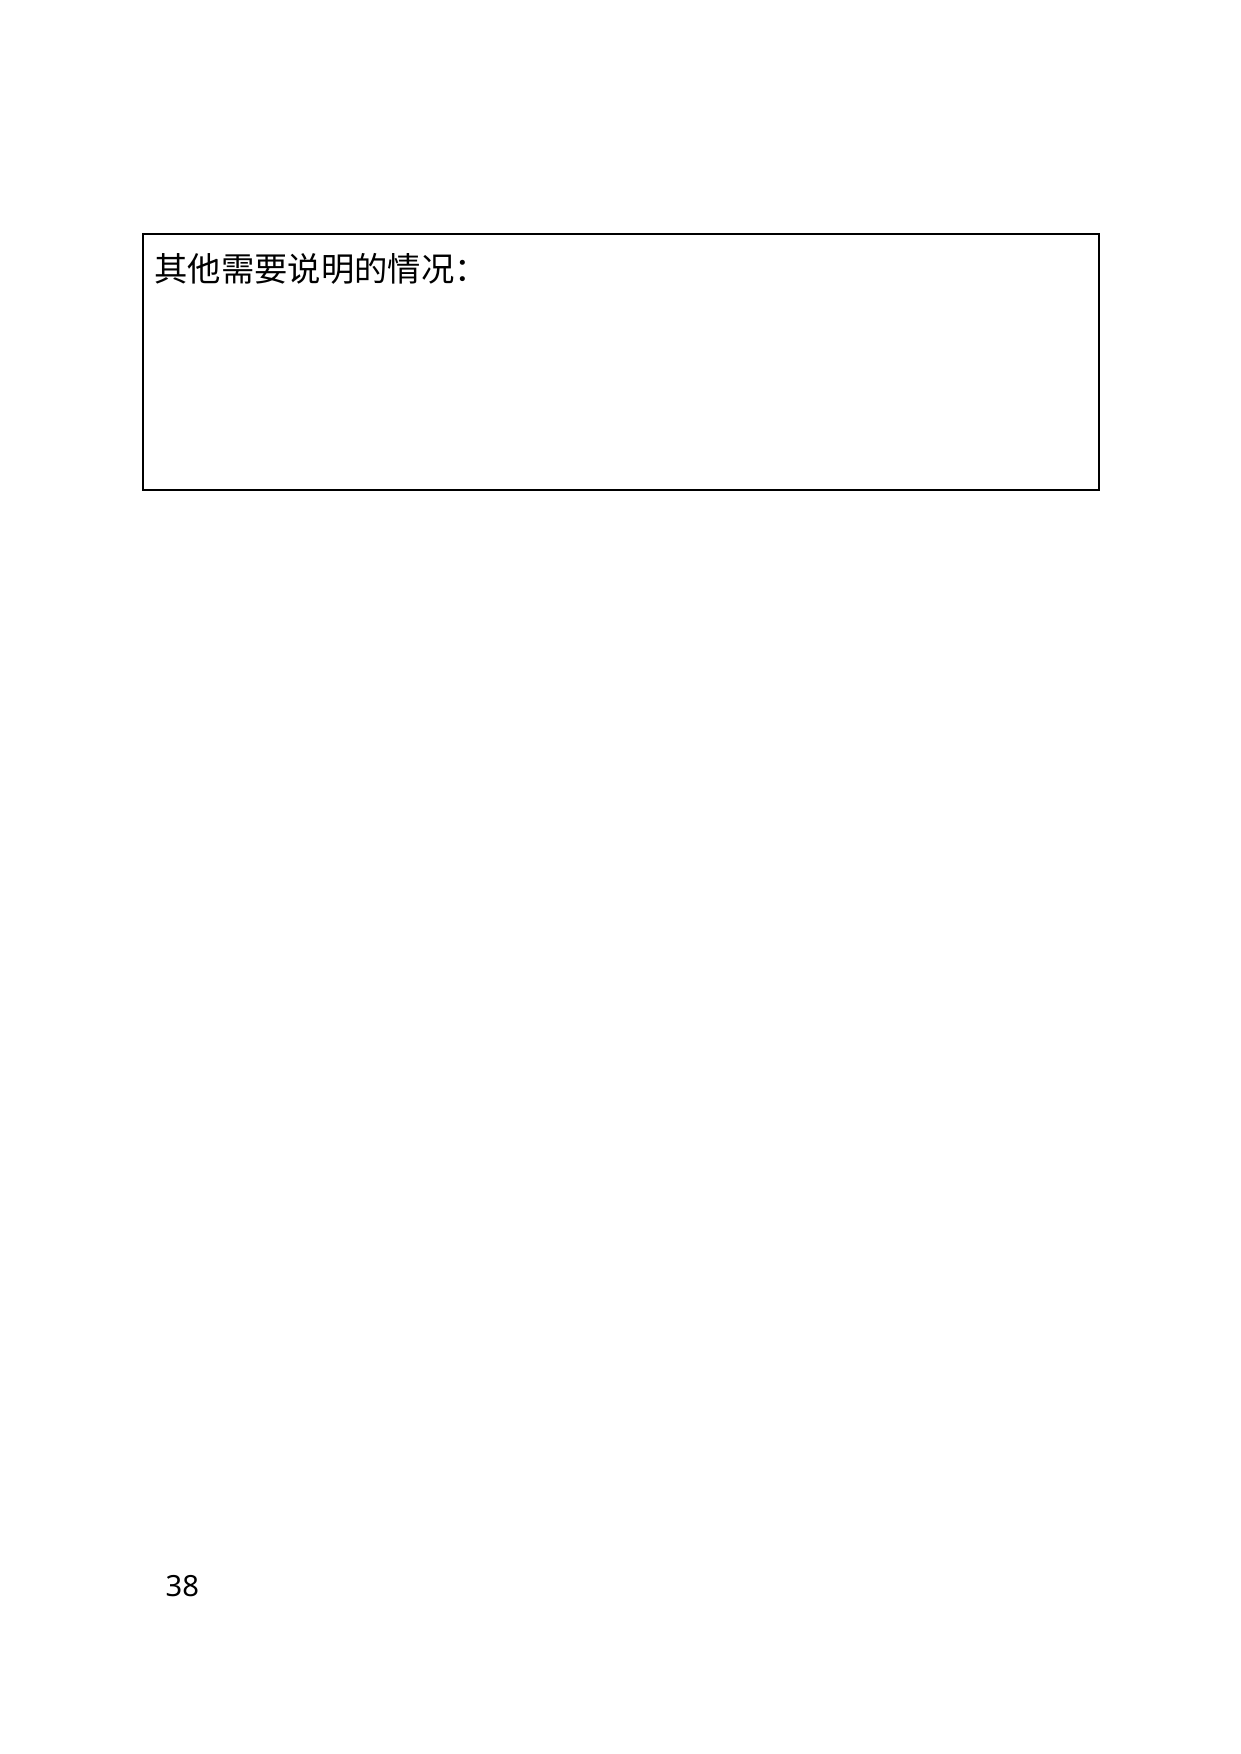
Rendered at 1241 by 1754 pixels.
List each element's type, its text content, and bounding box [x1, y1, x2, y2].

table_cell 其他需要说明的情况： [144, 235, 1098, 489]
